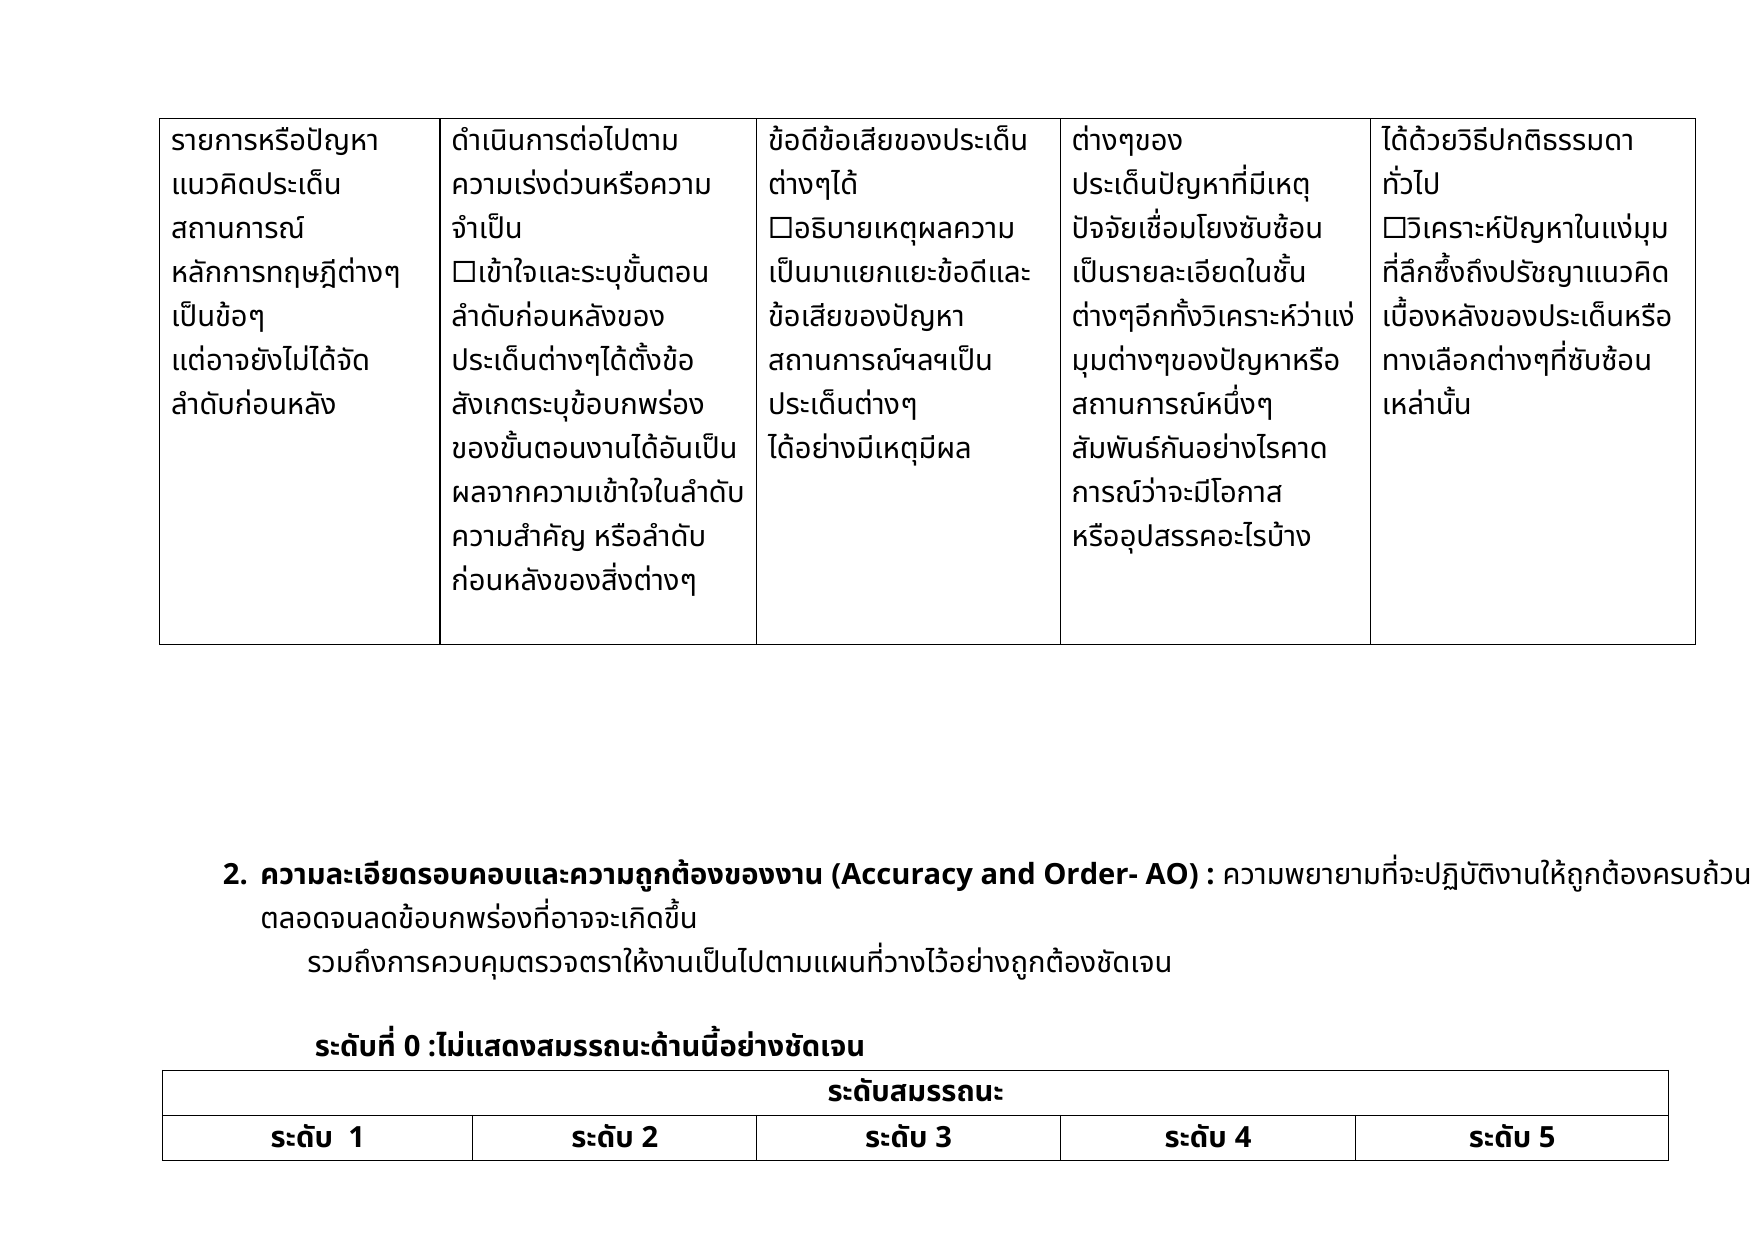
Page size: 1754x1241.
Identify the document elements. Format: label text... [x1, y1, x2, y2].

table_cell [441, 119, 756, 643]
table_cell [1061, 119, 1370, 643]
table_cell ระดับ 4 [1061, 1116, 1355, 1160]
table_header ระดับสมรรถนะ [163, 1071, 1668, 1115]
table_cell ระดับ 2 [473, 1116, 756, 1160]
table_cell ระดับ 1 [163, 1116, 472, 1160]
table_cell ระดับ 5 [1356, 1116, 1668, 1160]
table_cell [757, 119, 1060, 643]
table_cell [1371, 119, 1695, 643]
list ความละเอียดรอบคอบและความถูกต้องของงาน (Accuracy and Order- AO) : ความพยายามที่จะปฏิบัติงานให้ถูกต้องครบถ้วนตลอดจนลดข้อบกพร่องที่อาจจะเกิดขึ้น [223, 853, 1754, 942]
text ระดับที่ 0 :ไม่แสดงสมรรถนะด้านนี้อย่างชัดเจน [148, 1025, 1735, 1070]
text รวมถึงการควบคุมตรวจตราให้งานเป็นไปตามแผนที่วางไว้อย่างถูกต้องชัดเจน [148, 942, 1754, 986]
table_cell ระดับ 3 [757, 1116, 1060, 1160]
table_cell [160, 119, 439, 643]
